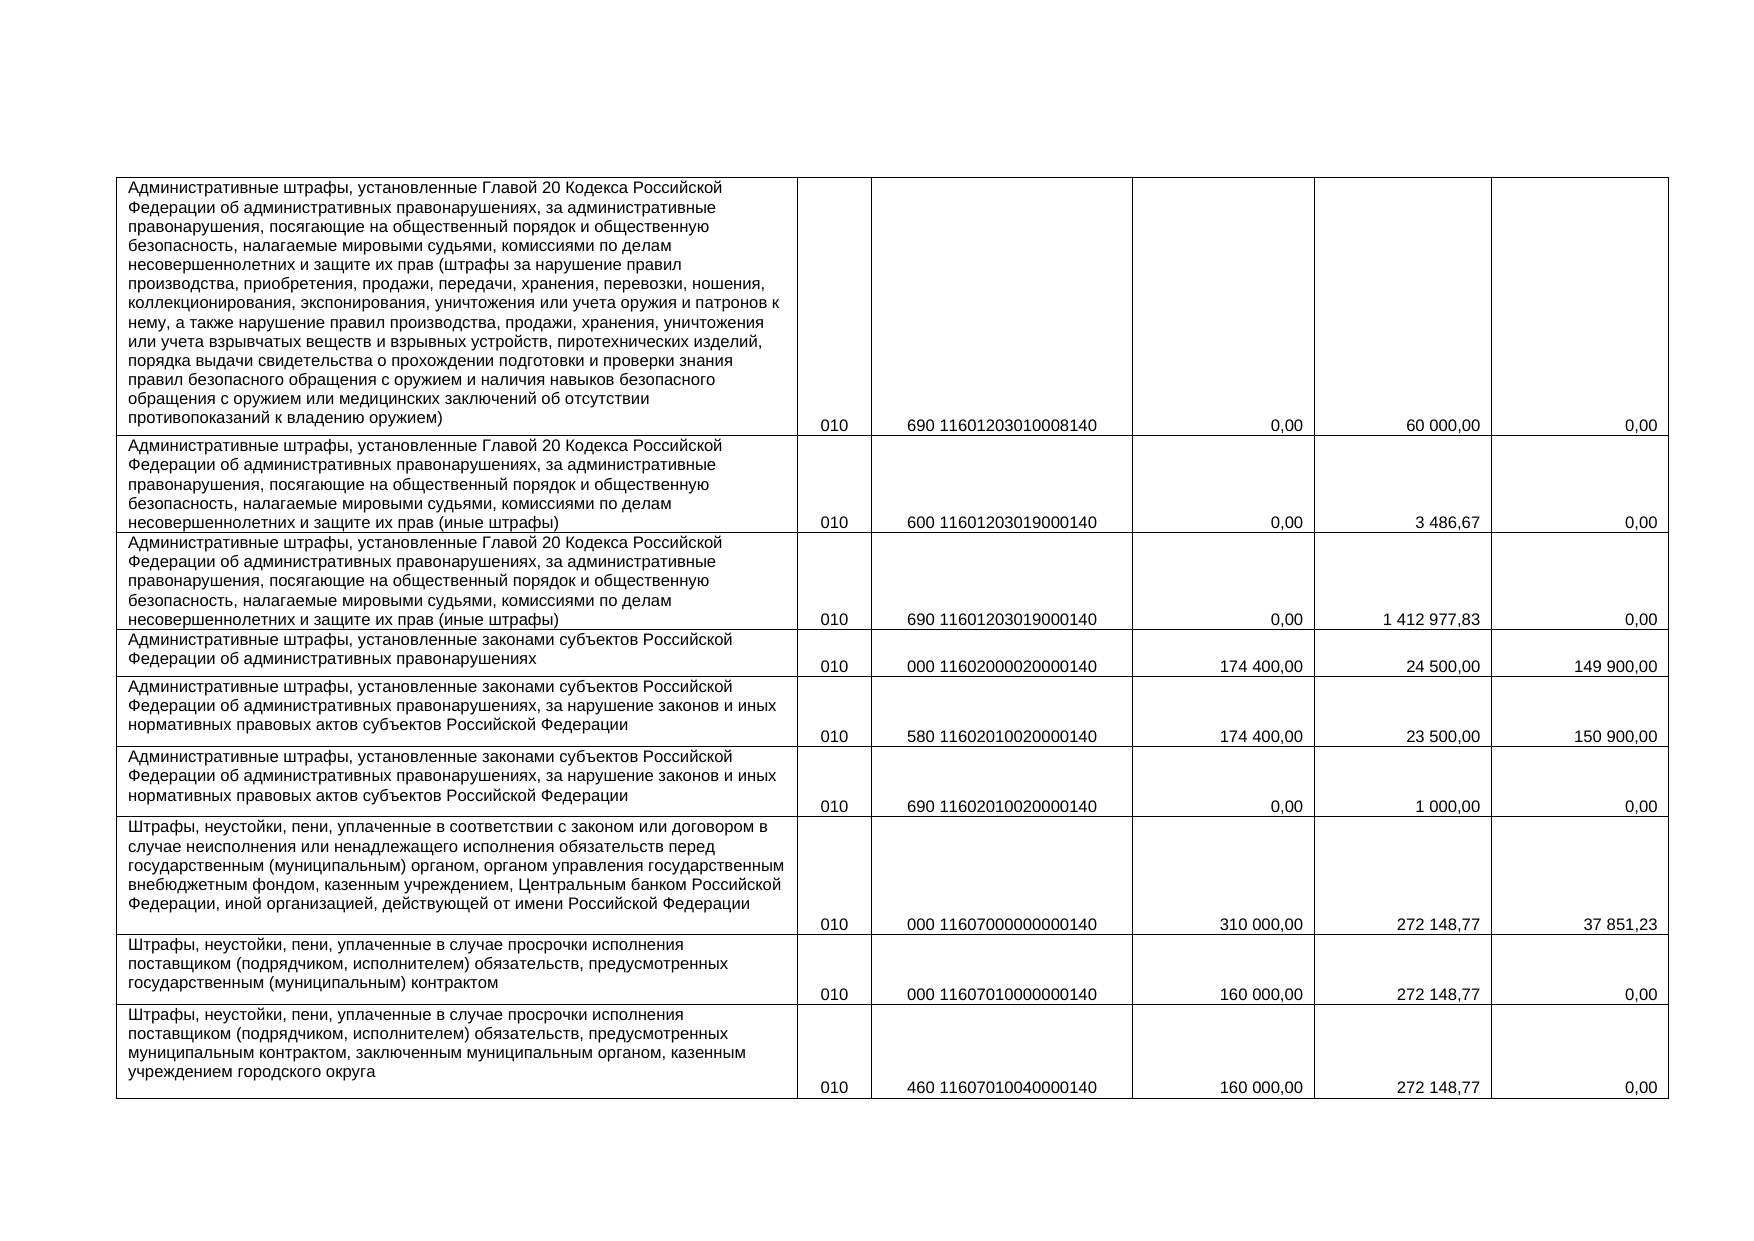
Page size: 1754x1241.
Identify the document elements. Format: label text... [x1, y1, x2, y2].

table_cell 010 [798, 533, 871, 629]
table_cell 010 [798, 817, 871, 933]
table_cell 0,00 [1133, 436, 1314, 532]
table_cell 150 900,00 [1492, 677, 1668, 746]
table_cell 1 412 977,83 [1315, 533, 1491, 629]
table_cell 174 400,00 [1133, 630, 1314, 676]
table_cell 0,00 [1492, 436, 1668, 532]
table_cell Административные штрафы, установленные законами субъектов Российской Федерации об административных правонарушениях, за нарушение законов и иных нормативных правовых актов субъектов Российской Федерации [117, 747, 797, 816]
table_cell 580 11602010020000140 [872, 677, 1132, 746]
table_cell 149 900,00 [1492, 630, 1668, 676]
table_cell 272 148,77 [1315, 1005, 1491, 1097]
table_cell 0,00 [1133, 747, 1314, 816]
table_cell 310 000,00 [1133, 817, 1314, 933]
table_cell 010 [798, 436, 871, 532]
table_cell 0,00 [1492, 935, 1668, 1004]
table_cell 010 [798, 677, 871, 746]
table_cell 272 148,77 [1315, 935, 1491, 1004]
table_cell Административные штрафы, установленные Главой 20 Кодекса Российской Федерации об административных правонарушениях, за административные правонарушения, посягающие на общественный порядок и общественную безопасность, налагаемые мировыми судьями, комиссиями по делам несовершеннолетних и защите их прав (иные штрафы) [117, 533, 797, 629]
table_cell 000 11607000000000140 [872, 817, 1132, 933]
table_cell 690 11602010020000140 [872, 747, 1132, 816]
table_cell 160 000,00 [1133, 935, 1314, 1004]
table_cell 0,00 [1492, 533, 1668, 629]
table_cell 000 11602000020000140 [872, 630, 1132, 676]
table_cell 0,00 [1492, 747, 1668, 816]
table_cell 690 11601203019000140 [872, 533, 1132, 629]
table_cell 0,00 [1492, 178, 1668, 435]
table_cell 010 [798, 747, 871, 816]
table_cell 174 400,00 [1133, 677, 1314, 746]
table_cell Штрафы, неустойки, пени, уплаченные в случае просрочки исполнения поставщиком (подрядчиком, исполнителем) обязательств, предусмотренных муниципальным контрактом, заключенным муниципальным органом, казенным учреждением городского округа [117, 1005, 797, 1097]
table_cell Административные штрафы, установленные законами субъектов Российской Федерации об административных правонарушениях [117, 630, 797, 676]
table_cell 60 000,00 [1315, 178, 1491, 435]
table_cell 272 148,77 [1315, 817, 1491, 933]
table_cell 24 500,00 [1315, 630, 1491, 676]
table_cell 1 000,00 [1315, 747, 1491, 816]
table_cell Административные штрафы, установленные Главой 20 Кодекса Российской Федерации об административных правонарушениях, за административные правонарушения, посягающие на общественный порядок и общественную безопасность, налагаемые мировыми судьями, комиссиями по делам несовершеннолетних и защите их прав (иные штрафы) [117, 436, 797, 532]
table_cell Штрафы, неустойки, пени, уплаченные в случае просрочки исполнения поставщиком (подрядчиком, исполнителем) обязательств, предусмотренных государственным (муниципальным) контрактом [117, 935, 797, 1004]
table_cell 690 11601203010008140 [872, 178, 1132, 435]
table_cell 0,00 [1133, 178, 1314, 435]
table_cell 000 11607010000000140 [872, 935, 1132, 1004]
table_cell 23 500,00 [1315, 677, 1491, 746]
table_cell Административные штрафы, установленные законами субъектов Российской Федерации об административных правонарушениях, за нарушение законов и иных нормативных правовых актов субъектов Российской Федерации [117, 677, 797, 746]
table_cell 0,00 [1492, 1005, 1668, 1097]
table_cell Штрафы, неустойки, пени, уплаченные в соответствии с законом или договором в случае неисполнения или ненадлежащего исполнения обязательств перед государственным (муниципальным) органом, органом управления государственным внебюджетным фондом, казенным учреждением, Центральным банком Российской Федерации, иной организацией, действующей от имени Российской Федерации [117, 817, 797, 933]
table_cell 010 [798, 630, 871, 676]
table_cell 37 851,23 [1492, 817, 1668, 933]
table_cell 460 11607010040000140 [872, 1005, 1132, 1097]
table_cell 3 486,67 [1315, 436, 1491, 532]
table_cell 010 [798, 935, 871, 1004]
table_cell 160 000,00 [1133, 1005, 1314, 1097]
table_cell 0,00 [1133, 533, 1314, 629]
table_cell 010 [798, 178, 871, 435]
table_cell Административные штрафы, установленные Главой 20 Кодекса Российской Федерации об административных правонарушениях, за административные правонарушения, посягающие на общественный порядок и общественную безопасность, налагаемые мировыми судьями, комиссиями по делам несовершеннолетних и защите их прав (штрафы за нарушение правил производства, приобретения, продажи, передачи, хранения, перевозки, ношения, коллекционирования, экспонирования, уничтожения или учета оружия и патронов к нему, а также нарушение правил производства, продажи, хранения, уничтожения или учета взрывчатых веществ и взрывных устройств, пиротехнических изделий, порядка выдачи свидетельства о прохождении подготовки и проверки знания правил безопасного обращения с оружием и наличия навыков безопасного обращения с оружием или медицинских заключений об отсутствии противопоказаний к владению оружием) [117, 178, 797, 435]
table_cell 600 11601203019000140 [872, 436, 1132, 532]
table_cell 010 [798, 1005, 871, 1097]
